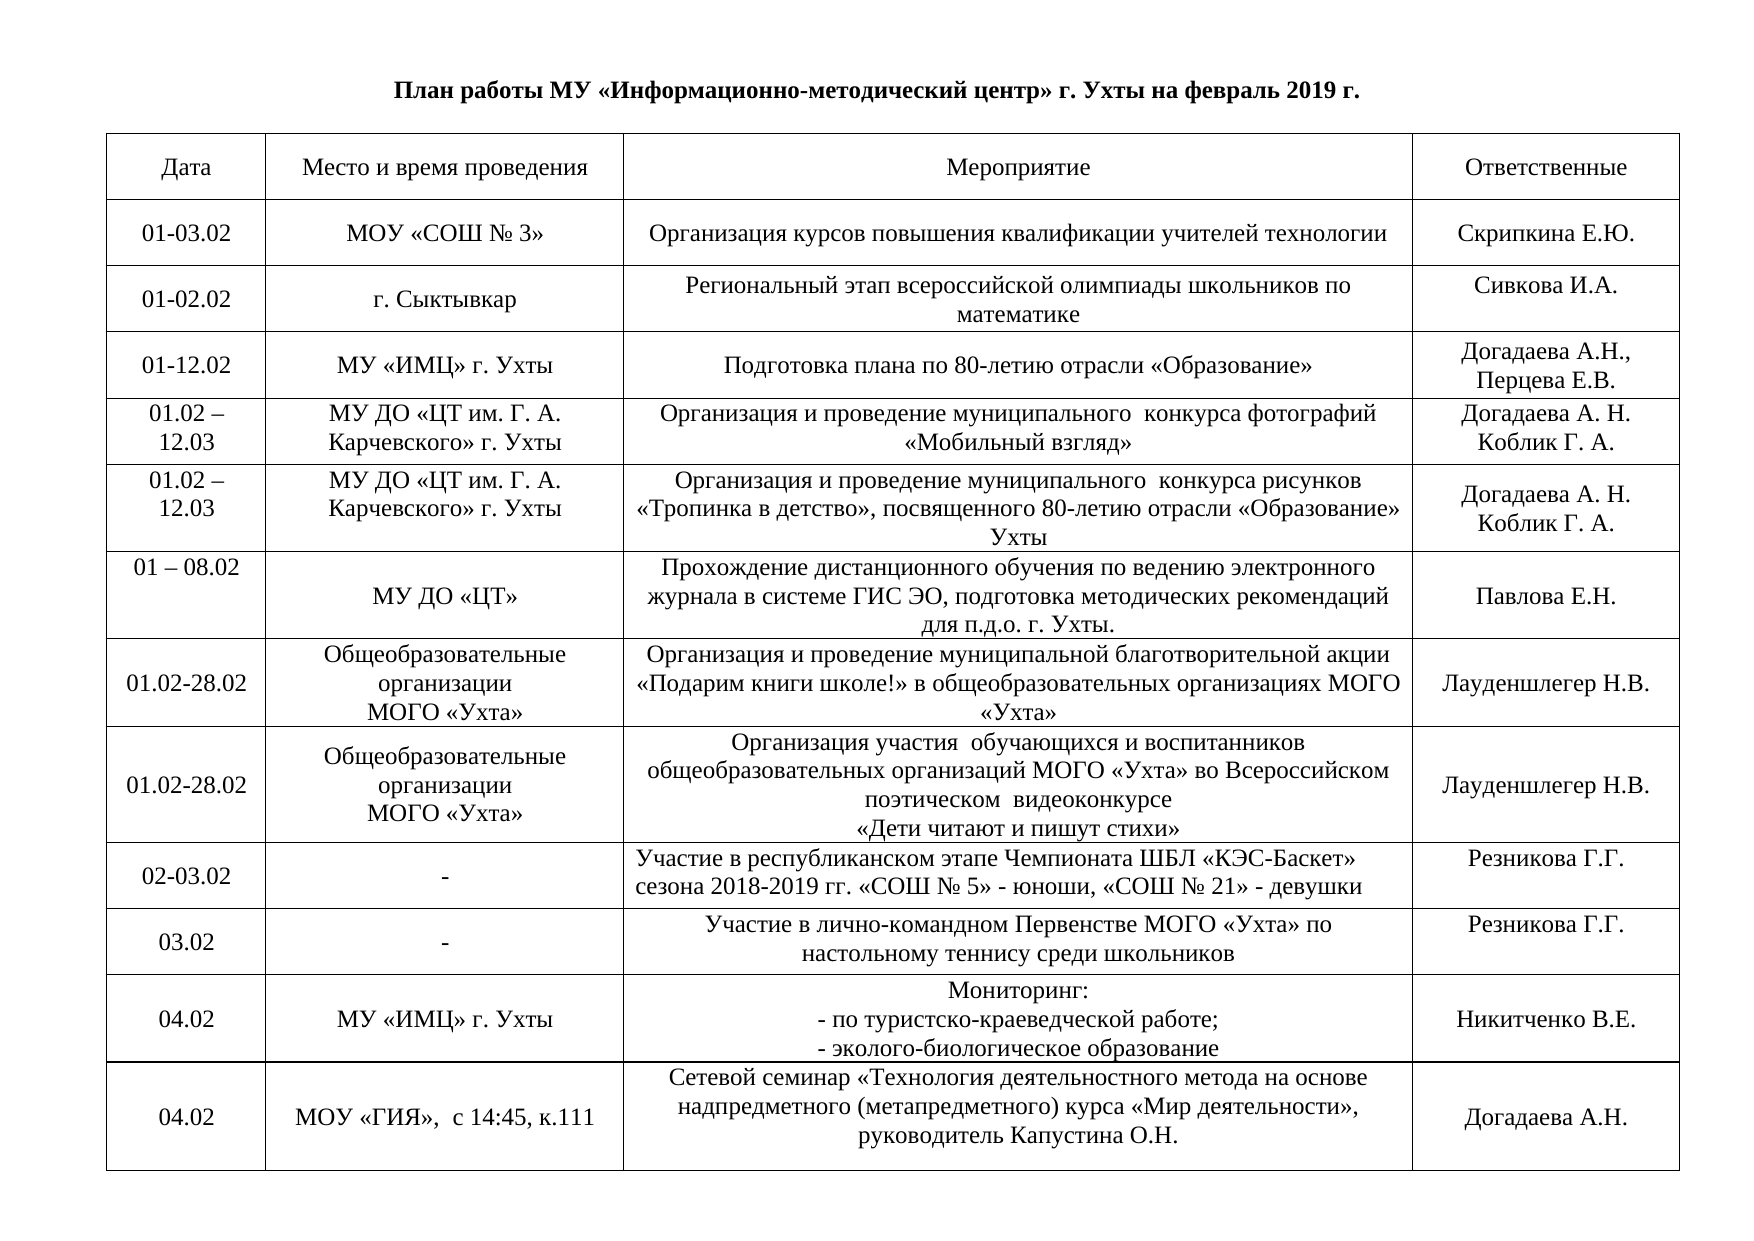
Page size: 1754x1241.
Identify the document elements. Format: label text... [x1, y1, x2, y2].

table_cell Общеобразовательные организации МОГО «Ухта» [266, 727, 623, 842]
table_cell Резникова Г.Г. [1413, 843, 1679, 908]
table_cell 02-03.02 [107, 843, 265, 908]
table_cell - [266, 843, 623, 908]
table_cell Догадаева А.Н., Перцева Е.В. [1413, 332, 1679, 397]
table_header Место и время проведения [266, 134, 623, 199]
table_cell Участие в лично-командном Первенстве МОГО «Ухта» по настольному теннису среди школьников [624, 909, 1412, 974]
table_cell Скрипкина Е.Ю. [1413, 200, 1679, 265]
table_cell Павлова Е.Н. [1413, 552, 1679, 638]
table_cell Организация участия обучающихся и воспитанников общеобразовательных организаций МОГО «Ухта» во Всероссийском поэтическом видеоконкурсе «Дети читают и пишут стихи» [624, 727, 1412, 842]
table_cell МОУ «СОШ № 3» [266, 200, 623, 265]
table_cell МУ «ИМЦ» г. Ухты [266, 975, 623, 1061]
table_cell Организация и проведение муниципального конкурса рисунков «Тропинка в детство», посвященного 80-летию отрасли «Образование» Ухты [624, 465, 1412, 551]
table_cell - [266, 909, 623, 974]
table_cell Лауденшлегер Н.В. [1413, 727, 1679, 842]
table_cell Догадаева А. Н. Коблик Г. А. [1413, 465, 1679, 551]
table_cell Мониторинг: - по туристско-краеведческой работе; - эколого-биологическое образование [624, 975, 1412, 1061]
table_cell г. Сыктывкар [266, 266, 623, 331]
text План работы МУ «Информационно-методический центр» г. Ухты на февраль 2019 г. [118, 75, 1636, 104]
table_cell Общеобразовательные организации МОГО «Ухта» [266, 639, 623, 726]
table_cell Сетевой семинар «Технология деятельностного метода на основе надпредметного (метапредметного) курса «Мир деятельности», руководитель Капустина О.Н. [624, 1063, 1412, 1169]
table_cell Подготовка плана по 80-летию отрасли «Образование» [624, 332, 1412, 397]
table_cell Лауденшлегер Н.В. [1413, 639, 1679, 726]
table_cell 04.02 [107, 1063, 265, 1169]
table_cell Участие в республиканском этапе Чемпионата ШБЛ «КЭС-Баскет» сезона 2018-2019 гг. «СОШ № 5» - юноши, «СОШ № 21» - девушки [624, 843, 1412, 908]
table_cell Организация и проведение муниципального конкурса фотографий «Мобильный взгляд» [624, 399, 1412, 464]
table_cell 01-02.02 [107, 266, 265, 331]
table_cell Догадаева А. Н. Коблик Г. А. [1413, 399, 1679, 464]
table_cell МОУ «ГИЯ», с 14:45, к.111 [266, 1063, 623, 1169]
table_header Мероприятие [624, 134, 1412, 199]
table_header Ответственные [1413, 134, 1679, 199]
table_cell 01.02-28.02 [107, 639, 265, 726]
table_cell Организация курсов повышения квалификации учителей технологии [624, 200, 1412, 265]
table_cell 01 – 08.02 [107, 552, 265, 638]
table_cell 03.02 [107, 909, 265, 974]
table_header Дата [107, 134, 265, 199]
table_cell Никитченко В.Е. [1413, 975, 1679, 1061]
table_cell 01-12.02 [107, 332, 265, 397]
table_cell 01-03.02 [107, 200, 265, 265]
table_cell МУ ДО «ЦТ им. Г. А. Карчевского» г. Ухты [266, 465, 623, 551]
table_cell Прохождение дистанционного обучения по ведению электронного журнала в системе ГИС ЭО, подготовка методических рекомендаций для п.д.о. г. Ухты. [624, 552, 1412, 638]
table_cell 04.02 [107, 975, 265, 1061]
table_cell Резникова Г.Г. [1413, 909, 1679, 974]
table_cell МУ «ИМЦ» г. Ухты [266, 332, 623, 397]
table_cell 01.02-28.02 [107, 727, 265, 842]
table_cell 01.02 – 12.03 [107, 399, 265, 464]
table_cell МУ ДО «ЦТ им. Г. А. Карчевского» г. Ухты [266, 399, 623, 464]
table_cell Сивкова И.А. [1413, 266, 1679, 331]
table_cell Региональный этап всероссийской олимпиады школьников по математике [624, 266, 1412, 331]
table_cell 01.02 – 12.03 [107, 465, 265, 551]
table_cell МУ ДО «ЦТ» [266, 552, 623, 638]
table_cell Догадаева А.Н. [1413, 1063, 1679, 1169]
table_cell Организация и проведение муниципальной благотворительной акции «Подарим книги школе!» в общеобразовательных организациях МОГО «Ухта» [624, 639, 1412, 726]
